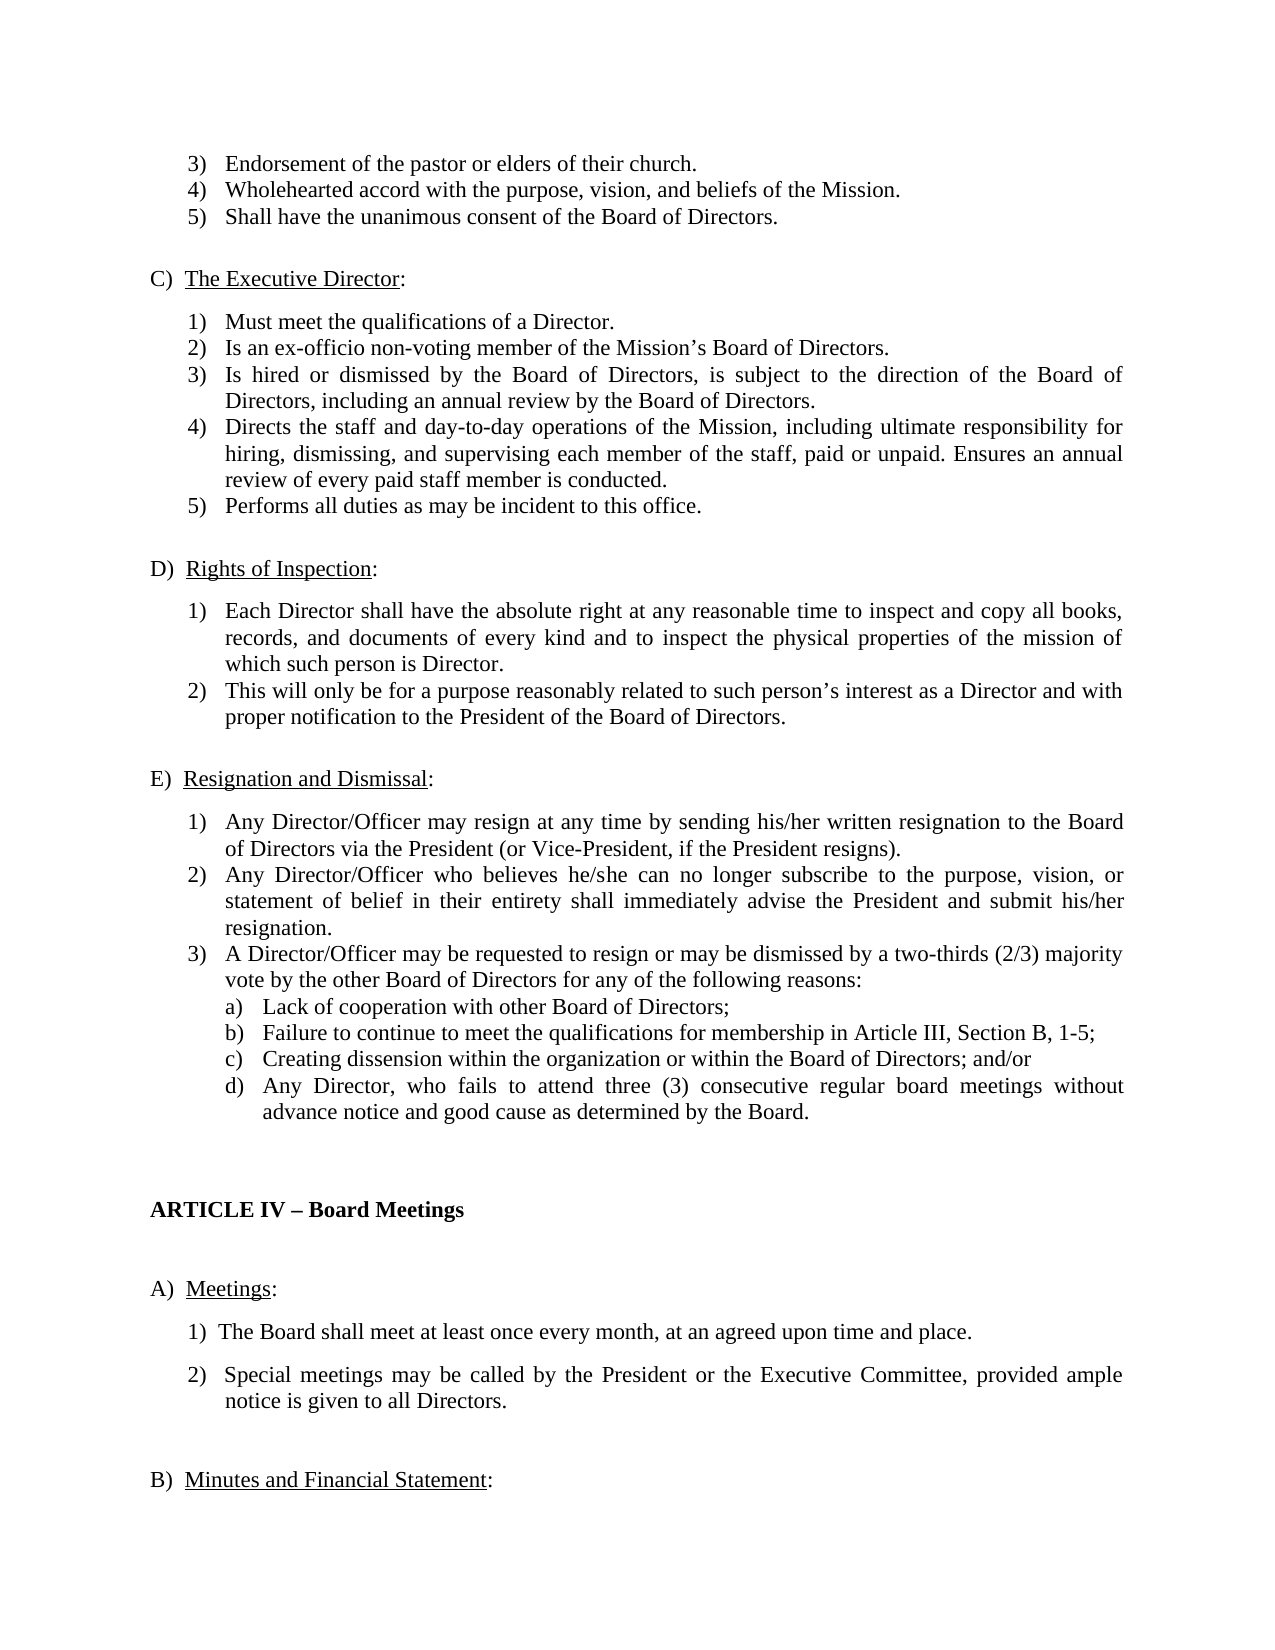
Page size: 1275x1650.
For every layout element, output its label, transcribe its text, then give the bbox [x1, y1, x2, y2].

list Directs the staff and day-to-day operations of the Mission, including ultimate responsibility for hiring, dismissing, and supervising each member of the staff, paid or unpaid. Ensures an annual review of every paid staff member is conducted. [187, 413, 1125, 492]
text A) Meetings: [150, 1275, 1125, 1301]
list Any Director, who fails to attend three (3) consecutive regular board meetings without advance notice and good cause as determined by the Board. [225, 1072, 1125, 1124]
list Shall have the unanimous consent of the Board of Directors. [187, 203, 1125, 229]
list Is hired or dismissed by the Board of Directors, is subject to the direction of the Board of Directors, including an annual review by the Board of Directors. [187, 361, 1125, 413]
list Is an ex-officio non-voting member of the Mission’s Board of Directors. [187, 334, 1125, 361]
list Creating dissension within the organization or within the Board of Directors; and/or [225, 1045, 1125, 1072]
list Endorsement of the pastor or elders of their church. [187, 150, 1125, 176]
list Any Director/Officer who believes he/she can no longer subscribe to the purpose, vision, or statement of belief in their entirety shall immediately advise the President and submit his/her resignation. [187, 861, 1125, 940]
text 1) The Board shall meet at least once every month, at an agreed upon time and place. [187, 1318, 1125, 1344]
list Each Director shall have the absolute right at any reasonable time to inspect and copy all books, records, and documents of every kind and to inspect the physical properties of the mission of which such person is Director. [187, 598, 1125, 677]
list Wholehearted accord with the purpose, vision, and beliefs of the Mission. [187, 176, 1125, 203]
text C) The Executive Director: [150, 265, 1125, 291]
text ARTICLE IV – Board Meetings [150, 1196, 1125, 1222]
list Lack of cooperation with other Board of Directors; [225, 993, 1125, 1019]
list Performs all duties as may be incident to this office. [187, 492, 1125, 519]
text B) Minutes and Financial Statement: [150, 1466, 1125, 1493]
text E) Resignation and Dismissal: [150, 765, 1125, 792]
text D) Rights of Inspection: [150, 554, 1125, 581]
list Any Director/Officer may resign at any time by sending his/her written resignation to the Board of Directors via the President (or Vice-President, if the President resigns). [187, 808, 1125, 861]
list Must meet the qualifications of a Director. [187, 308, 1125, 334]
list This will only be for a purpose reasonably related to such person’s interest as a Director and with proper notification to the President of the Board of Directors. [187, 677, 1125, 729]
list A Director/Officer may be requested to resign or may be dismissed by a two-thirds (2/3) majority vote by the other Board of Directors for any of the following reasons: [187, 940, 1125, 993]
list Failure to continue to meet the qualifications for membership in Article III, Section B, 1-5; [225, 1019, 1125, 1045]
text 2) Special meetings may be called by the President or the Executive Committee, provided ample notice is given to all Directors. [187, 1361, 1125, 1414]
